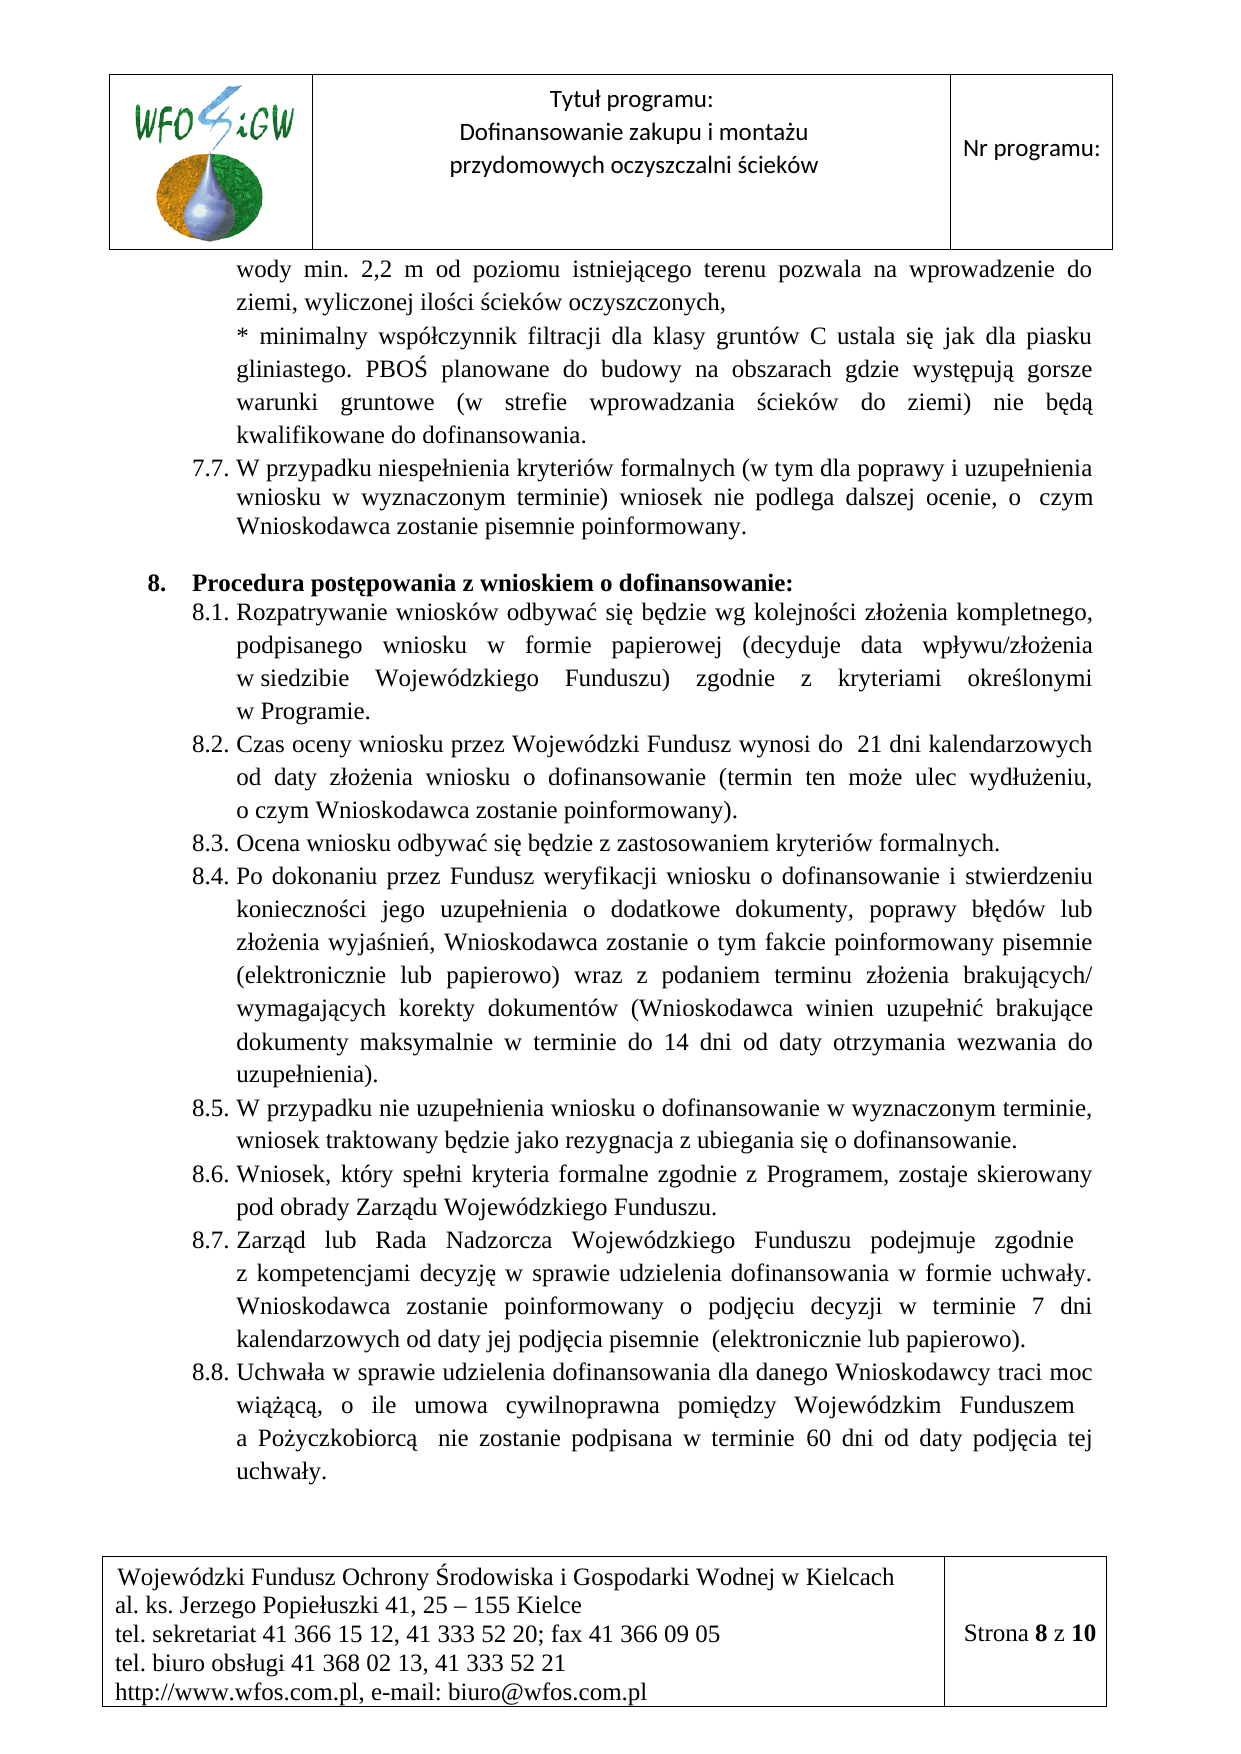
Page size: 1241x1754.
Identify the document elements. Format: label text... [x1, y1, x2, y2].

list Po dokonaniu przez Fundusz weryfikacji wniosku o dofinansowanie i stwierdzeniu konieczności jego uzupełnienia o dodatkowe dokumenty, poprawy błędów lub złożenia wyjaśnień, Wnioskodawca zostanie o tym fakcie poinformowany pisemnie (elektronicznie lub papierowo) wraz z podaniem terminu złożenia brakujących/ wymagających korekty dokumentów (Wnioskodawca winien uzupełnić brakujące dokumenty maksymalnie w terminie do 14 dni od daty otrzymania wezwania do uzupełnienia). [192, 861, 1093, 1088]
list Uchwała w sprawie udzielenia dofinansowania dla danego Wnioskodawcy traci moc wiążącą, o ile umowa cywilnoprawna pomiędzy Wojewódzkim Funduszem a Pożyczkobiorcą nie zostanie podpisana w terminie 60 dni od daty podjęcia tej uchwały. [192, 1357, 1093, 1484]
picture [131, 83, 295, 243]
list Rozpatrywanie wniosków odbywać się będzie wg kolejności złożenia kompletnego, podpisanego wniosku w formie papierowej (decyduje data wpływu/złożenia w siedzibie Wojewódzkiego Funduszu) zgodnie z kryteriami określonymi w Programie. [192, 597, 1093, 725]
text * minimalny współczynnik filtracji dla klasy gruntów C ustala się jak dla piasku gliniastego. PBOŚ planowane do budowy na obszarach gdzie występują gorsze warunki gruntowe (w strefie wprowadzania ścieków do ziemi) nie będą kwalifikowane do dofinansowania. [236, 321, 1093, 449]
list W przypadku nie uzupełnienia wniosku o dofinansowanie w wyznaczonym terminie, wniosek traktowany będzie jako rezygnacja z ubiegania się o dofinansowanie. [192, 1093, 1093, 1154]
list Czas oceny wniosku przez Wojewódzki Fundusz wynosi do 21 dni kalendarzowych od daty złożenia wniosku o dofinansowanie (termin ten może ulec wydłużeniu, o czym Wnioskodawca zostanie poinformowany). [192, 729, 1093, 824]
list Ocena wniosku odbywać się będzie z zastosowaniem kryteriów formalnych. [192, 828, 1093, 857]
subtitle Procedura postępowania z wnioskiem o dofinansowanie: [147, 568, 1093, 597]
text 7.7. W przypadku niespełnienia kryteriów formalnych (w tym dla poprawy i uzupełnienia wniosku w wyznaczonym terminie) wniosek nie podlega dalszej ocenie, o czym Wnioskodawca zostanie pisemnie poinformowany. [192, 453, 1093, 540]
list Zarząd lub Rada Nadzorcza Wojewódzkiego Funduszu podejmuje zgodnie z kompetencjami decyzję w sprawie udzielenia dofinansowania w formie uchwały. Wnioskodawca zostanie poinformowany o podjęciu decyzji w terminie 7 dni kalendarzowych od daty jej podjęcia pisemnie (elektronicznie lub papierowo). [192, 1225, 1093, 1352]
list Wniosek, który spełni kryteria formalne zgodnie z Programem, zostaje skierowany pod obrady Zarządu Wojewódzkiego Funduszu. [192, 1159, 1093, 1220]
